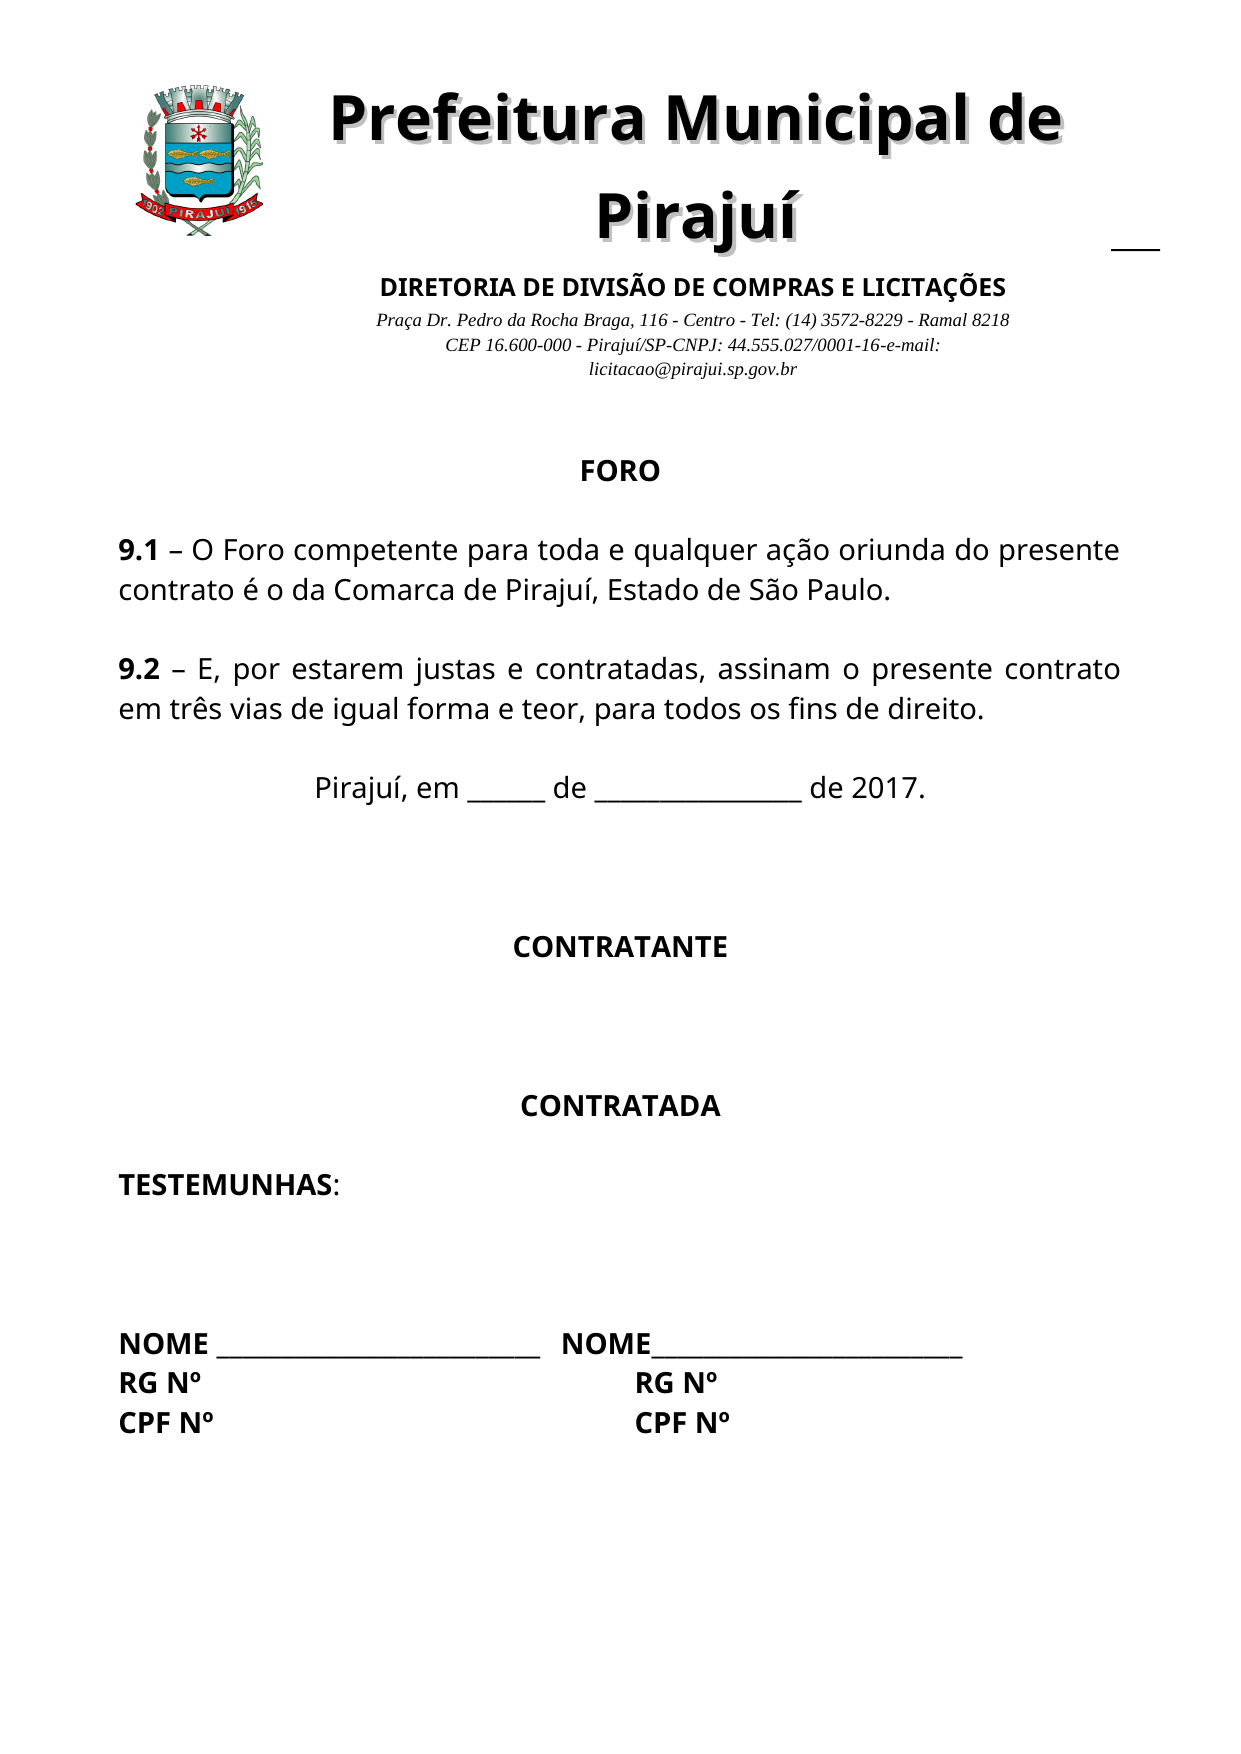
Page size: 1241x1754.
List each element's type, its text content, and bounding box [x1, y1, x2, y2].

text 9.2 – E, por estarem justas e contratadas, assinam o presente contrato em três vias de igual forma e teor, para todos os fins de direito. [118, 648, 1122, 728]
text NOME _________________________ NOME________________________ [118, 1323, 1122, 1363]
text Pirajuí, em ______ de ________________ de 2017. [118, 767, 1122, 807]
text CPF Nº CPF Nº [118, 1402, 1122, 1442]
text CONTRATANTE [118, 926, 1122, 966]
text CONTRATADA [118, 1085, 1122, 1125]
text RG Nº RG Nº [118, 1363, 1122, 1402]
picture [135, 85, 264, 236]
text 9.1 – O Foro competente para toda e qualquer ação oriunda do presente contrato é o da Comarca de Pirajuí, Estado de São Paulo. [118, 529, 1122, 609]
text TESTEMUNHAS: [118, 1164, 1122, 1204]
text FORO [118, 450, 1122, 490]
